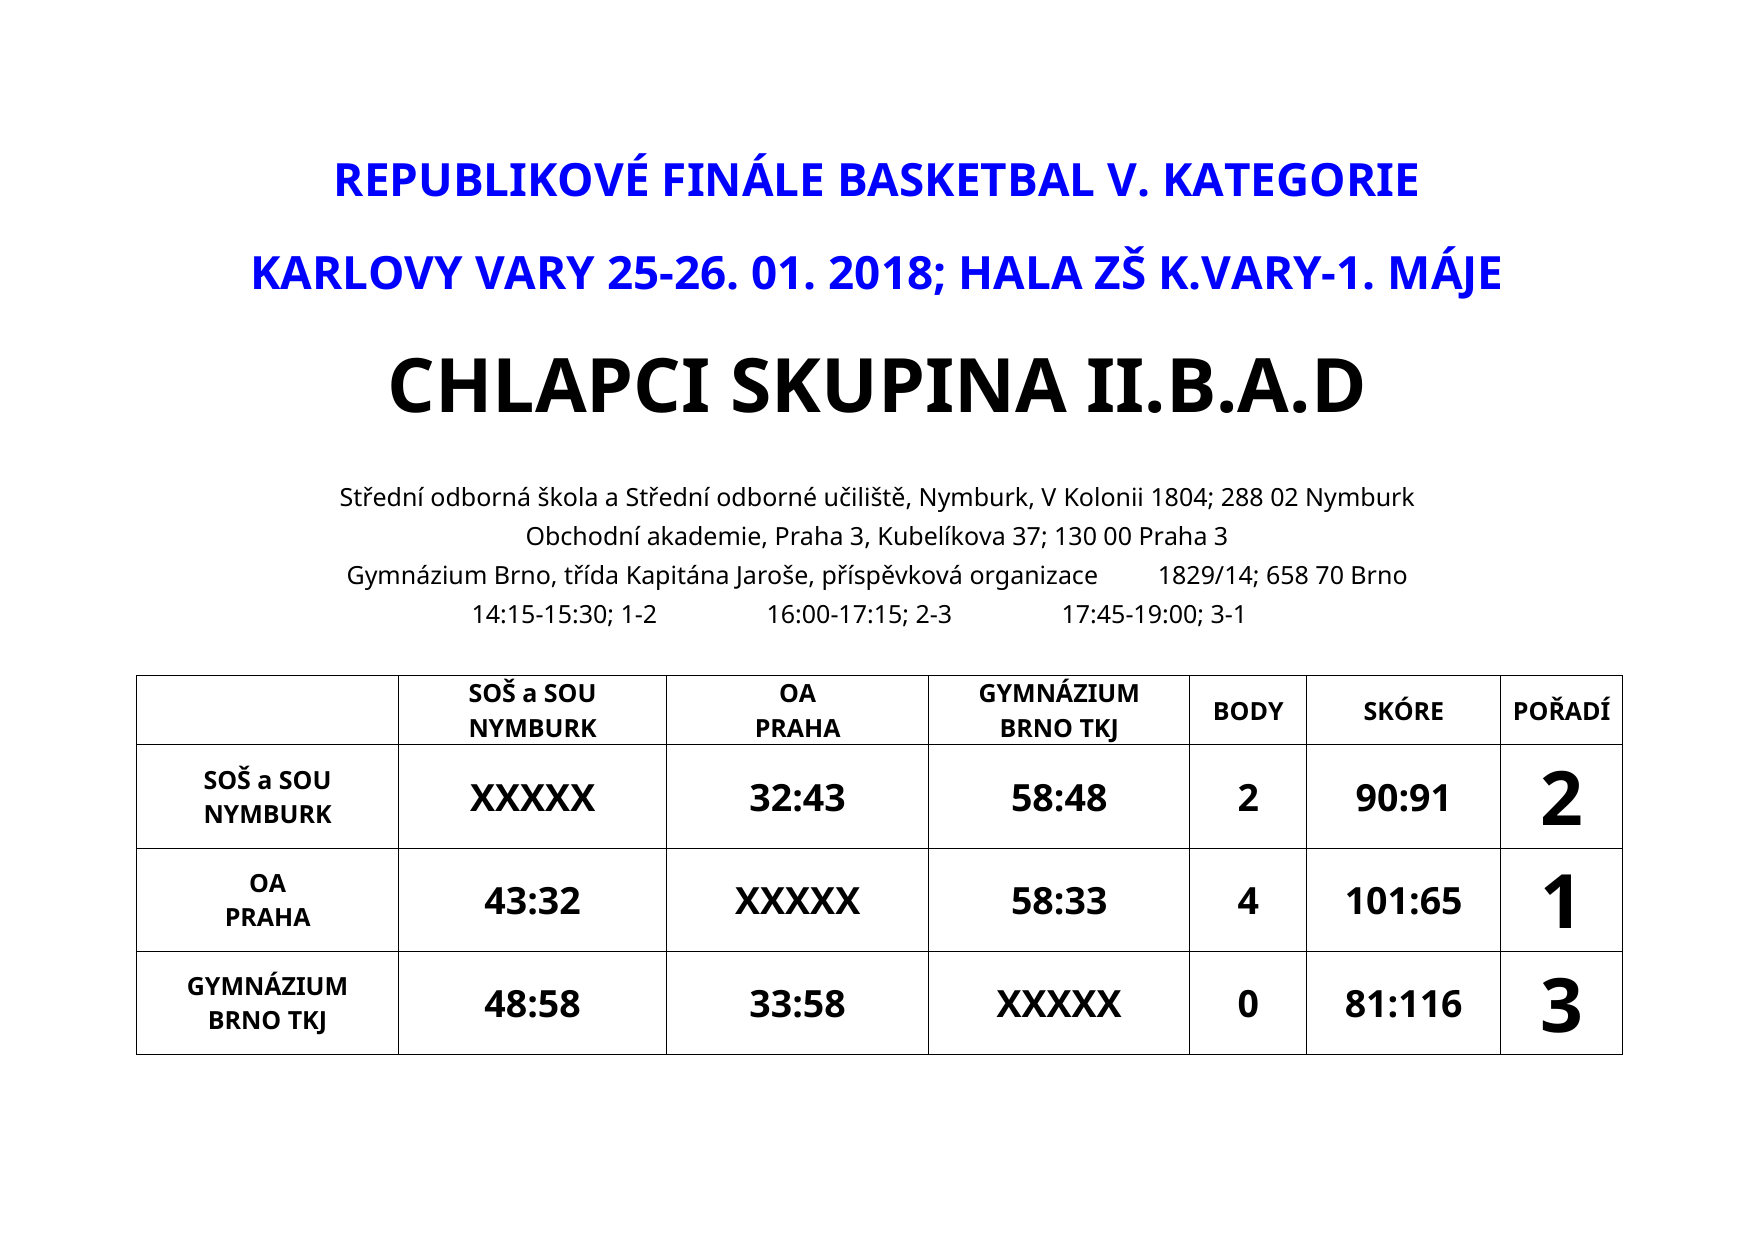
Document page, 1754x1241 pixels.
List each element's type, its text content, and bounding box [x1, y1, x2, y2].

table_cell SOŠ a SOU NYMBURK [137, 745, 398, 847]
table_cell 3 [1501, 952, 1622, 1054]
table_cell 4 [1190, 849, 1306, 951]
table_cell 101:65 [1307, 849, 1500, 951]
table_cell 81:116 [1307, 952, 1500, 1054]
table_cell 58:33 [929, 849, 1189, 951]
table_header OA PRAHA [667, 676, 928, 744]
table_header GYMNÁZIUM BRNO TKJ [929, 676, 1189, 744]
table_cell XXXXX [929, 952, 1189, 1054]
table_header POŘADÍ [1501, 676, 1622, 744]
text KARLOVY VARY 25-26. 01. 2018; HALA ZŠ K.VARY-1. MÁJE [148, 240, 1606, 302]
table_cell 0 [1190, 952, 1306, 1054]
table_cell GYMNÁZIUM BRNO TKJ [137, 952, 398, 1054]
table_cell 48:58 [399, 952, 666, 1054]
table_cell XXXXX [399, 745, 666, 847]
table_cell 1 [1501, 849, 1622, 951]
table_cell 2 [1501, 745, 1622, 847]
table_header [137, 676, 398, 744]
table_cell OA PRAHA [137, 849, 398, 951]
table_cell 2 [1190, 745, 1306, 847]
text REPUBLIKOVÉ FINÁLE BASKETBAL V. KATEGORIE [148, 148, 1606, 210]
text Obchodní akademie, Praha 3, Kubelíkova 37; 130 00 Praha 3 [148, 518, 1606, 552]
table_header SKÓRE [1307, 676, 1500, 744]
table_cell XXXXX [667, 849, 928, 951]
table_cell 32:43 [667, 745, 928, 847]
table_cell 58:48 [929, 745, 1189, 847]
text CHLAPCI SKUPINA II.B.A.D [148, 333, 1606, 435]
text Gymnázium Brno, třída Kapitána Jaroše, příspěvková organizace 1829/14; 658 70 Brno [148, 558, 1606, 592]
table_header BODY [1190, 676, 1306, 744]
table_cell 33:58 [667, 952, 928, 1054]
table_cell 43:32 [399, 849, 666, 951]
text Střední odborná škola a Střední odborné učiliště, Nymburk, V Kolonii 1804; 288 02 Nymburk [148, 479, 1606, 513]
text 14:15-15:30; 1-2 16:00-17:15; 2-3 17:45-19:00; 3-1 [148, 597, 1606, 631]
table_header SOŠ a SOU NYMBURK [399, 676, 666, 744]
table_cell 90:91 [1307, 745, 1500, 847]
